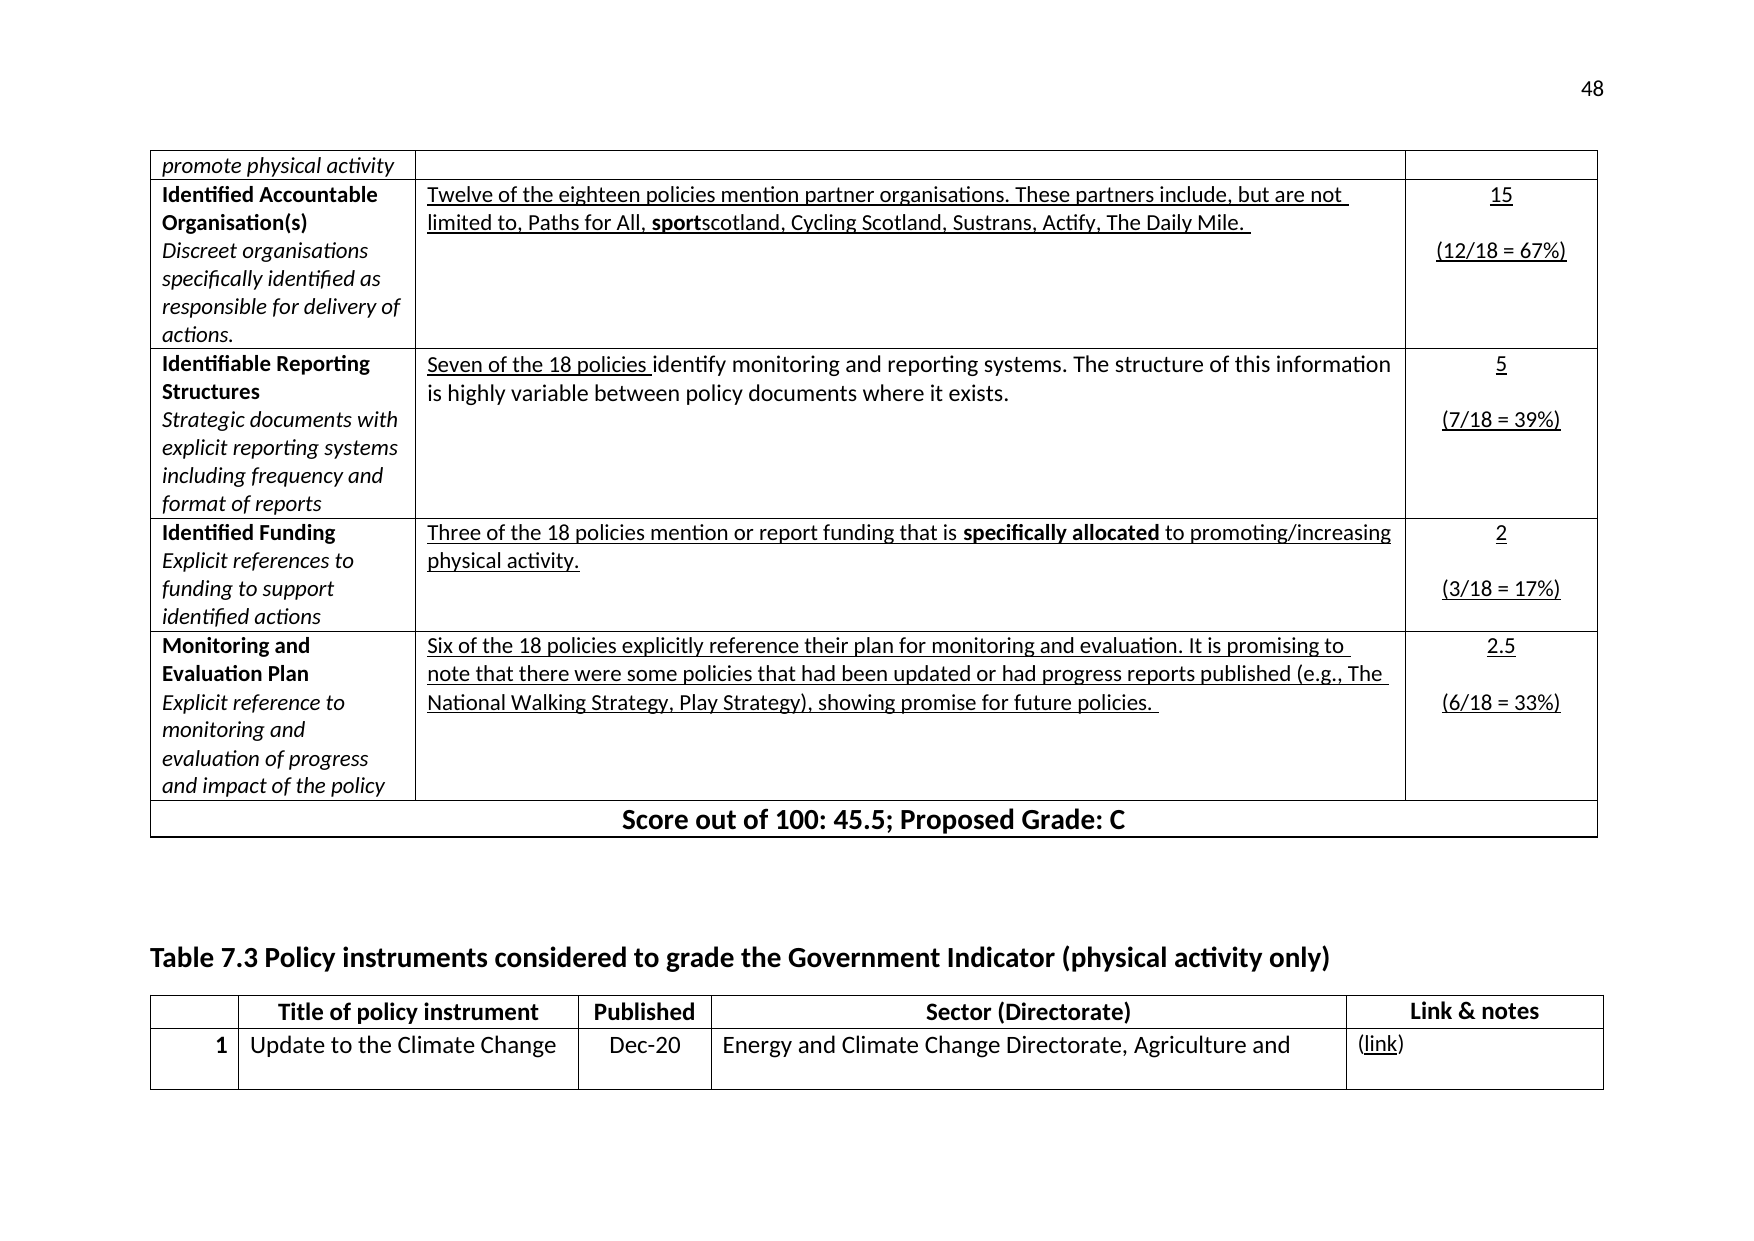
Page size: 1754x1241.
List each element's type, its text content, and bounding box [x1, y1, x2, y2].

table_cell Twelve of the eighteen policies mention partner organisations. These partners include, but are not limited to, Paths for All, sportscotland, Cycling Scotland, Sustrans, Actify, The Daily Mile. [416, 180, 1405, 348]
table_cell 2 (3/18 = 17%) [1406, 519, 1597, 631]
table_cell Three of the 18 policies mention or report funding that is specifically allocated to promoting/increasing physical activity. [416, 519, 1405, 631]
table_header Title of policy instrument [239, 996, 578, 1028]
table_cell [416, 151, 1405, 179]
table_cell Identified Accountable Organisation(s) Discreet organisations specifically identified as responsible for delivery of actions. [151, 180, 415, 348]
table_cell Identifiable Reporting Structures Strategic documents with explicit reporting systems including frequency and format of reports [151, 349, 415, 517]
table_cell Dec-20 [579, 1029, 711, 1089]
table_header Link & notes [1347, 996, 1603, 1028]
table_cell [239, 1029, 578, 1089]
table_cell 12 [1406, 151, 1597, 179]
table_cell Identified Funding Explicit references to funding to support identified actions [151, 519, 415, 631]
table_cell 2.5 (6/18 = 33%) [1406, 632, 1597, 800]
table_header [151, 996, 238, 1028]
table_cell Six of the 18 policies explicitly reference their plan for monitoring and evaluation. It is promising to note that there were some policies that had been updated or had progress reports published (e.g., The National Walking Strategy, Play Strategy), showing promise for future policies. [416, 632, 1405, 800]
table_cell 5 (7/18 = 39%) [1406, 349, 1597, 517]
table_cell 15 (12/18 = 67%) [1406, 180, 1597, 348]
table_cell 1 [151, 1029, 238, 1089]
table_cell Seven of the 18 policies identify monitoring and reporting systems. The structure of this information is highly variable between policy documents where it exists. [416, 349, 1405, 517]
table_cell Monitoring and Evaluation Plan Explicit reference to monitoring and evaluation of progress and impact of the policy [151, 632, 415, 800]
table_cell (link) [1347, 1029, 1603, 1089]
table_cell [712, 1029, 1346, 1089]
table_cell Score out of 100: 45.5; Proposed Grade: C [151, 801, 1597, 836]
table_header Sector (Directorate) [712, 996, 1346, 1028]
text Table 7.3 Policy instruments considered to grade the Government Indicator (physical activity only) [150, 939, 1604, 975]
table_header Published [579, 996, 711, 1028]
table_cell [151, 151, 415, 179]
